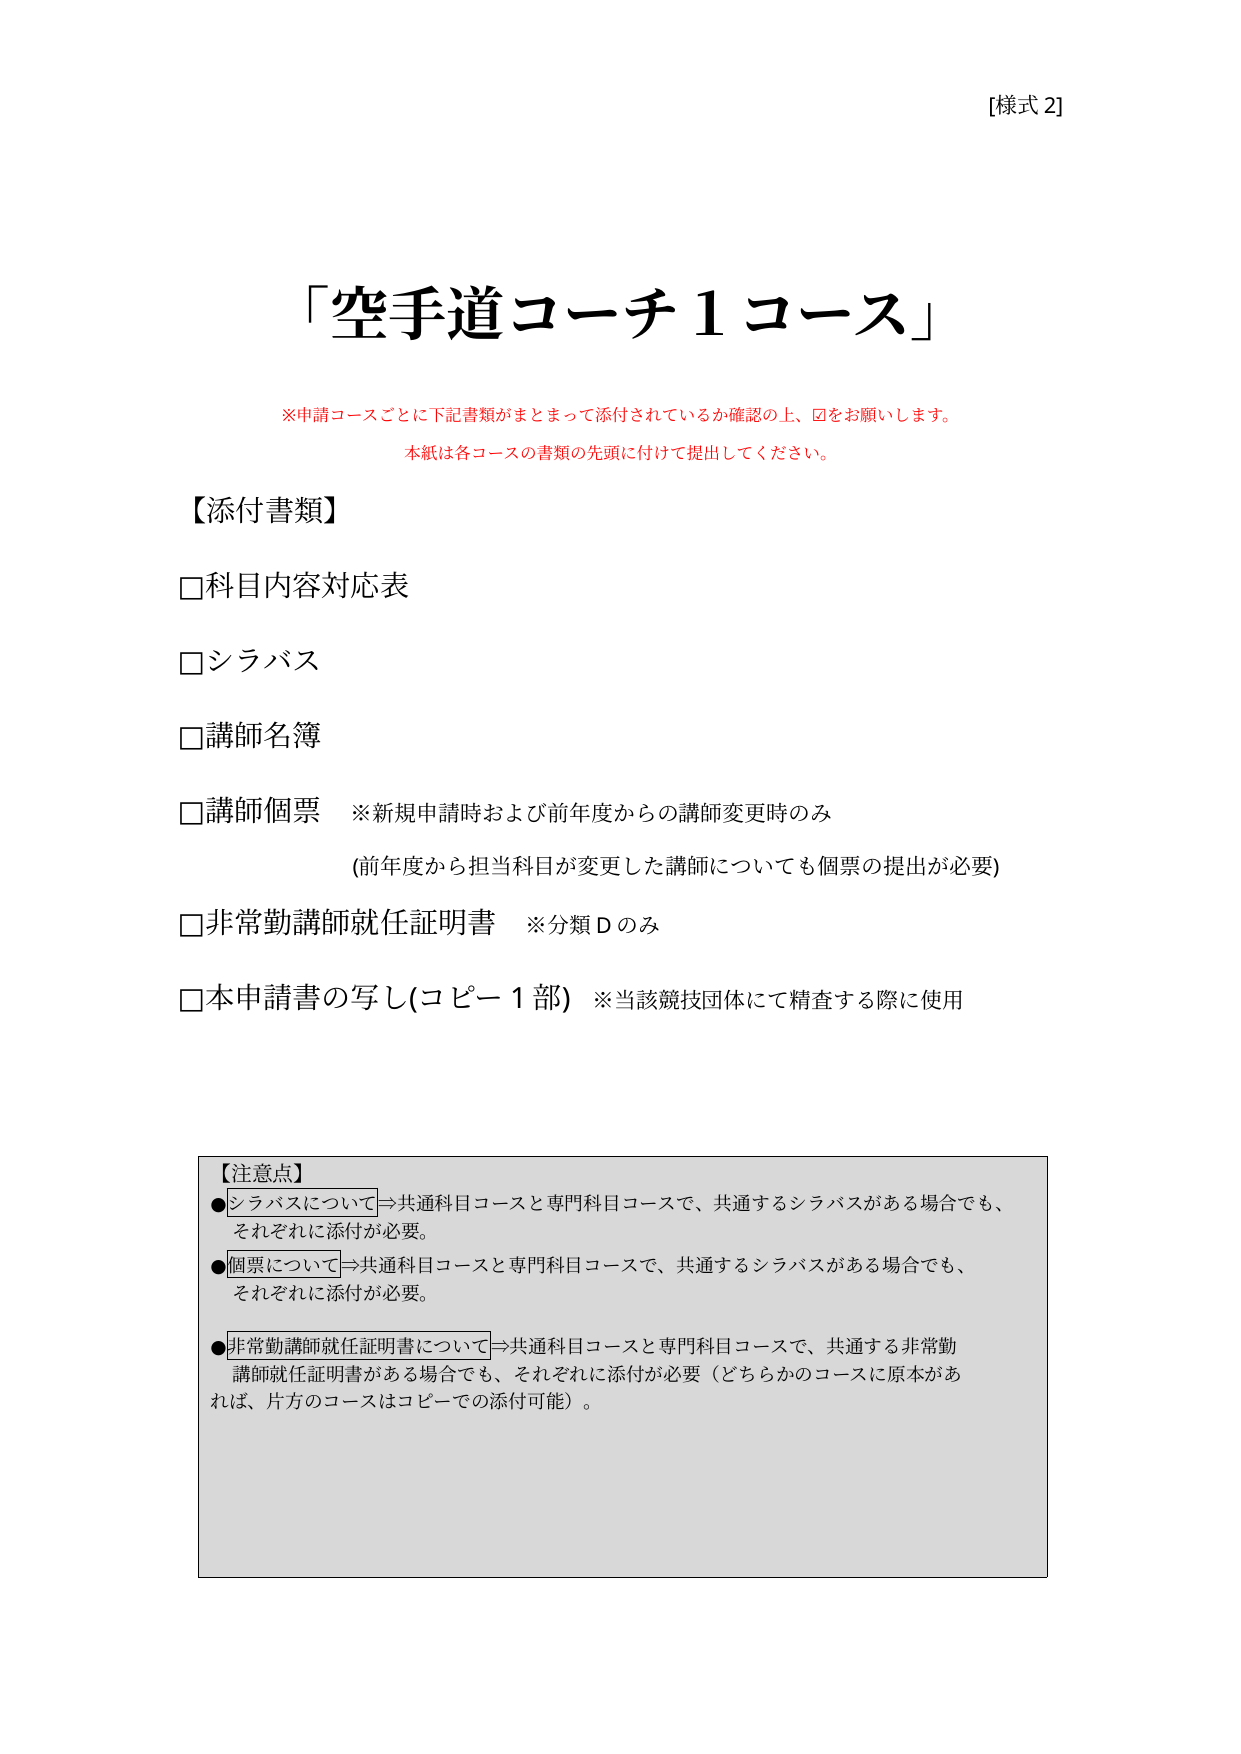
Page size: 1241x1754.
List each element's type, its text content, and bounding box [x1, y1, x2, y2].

text 「空手道コーチ１コース」 [177, 254, 1063, 367]
text □講師個票 ※新規申請時および前年度からの講師変更時のみ [177, 771, 1063, 846]
text 本紙は各コースの書類の先頭に付けて提出してください。 [177, 433, 1063, 471]
text □本申請書の写し(コピー1部) ※当該競技団体にて精査する際に使用 [177, 958, 1063, 1033]
text □科目内容対応表 [177, 546, 1063, 621]
text ※申請コースごとに下記書類がまとまって添付されているか確認の上、☑をお願いします。 [177, 396, 1063, 433]
text □シラバス [177, 621, 1063, 696]
text □非常勤講師就任証明書 ※分類Dのみ [177, 883, 1063, 958]
text 【添付書類】 [177, 471, 1063, 546]
text (前年度から担当科目が変更した講師についても個票の提出が必要) [177, 846, 1063, 883]
text □講師名簿 [177, 696, 1063, 771]
